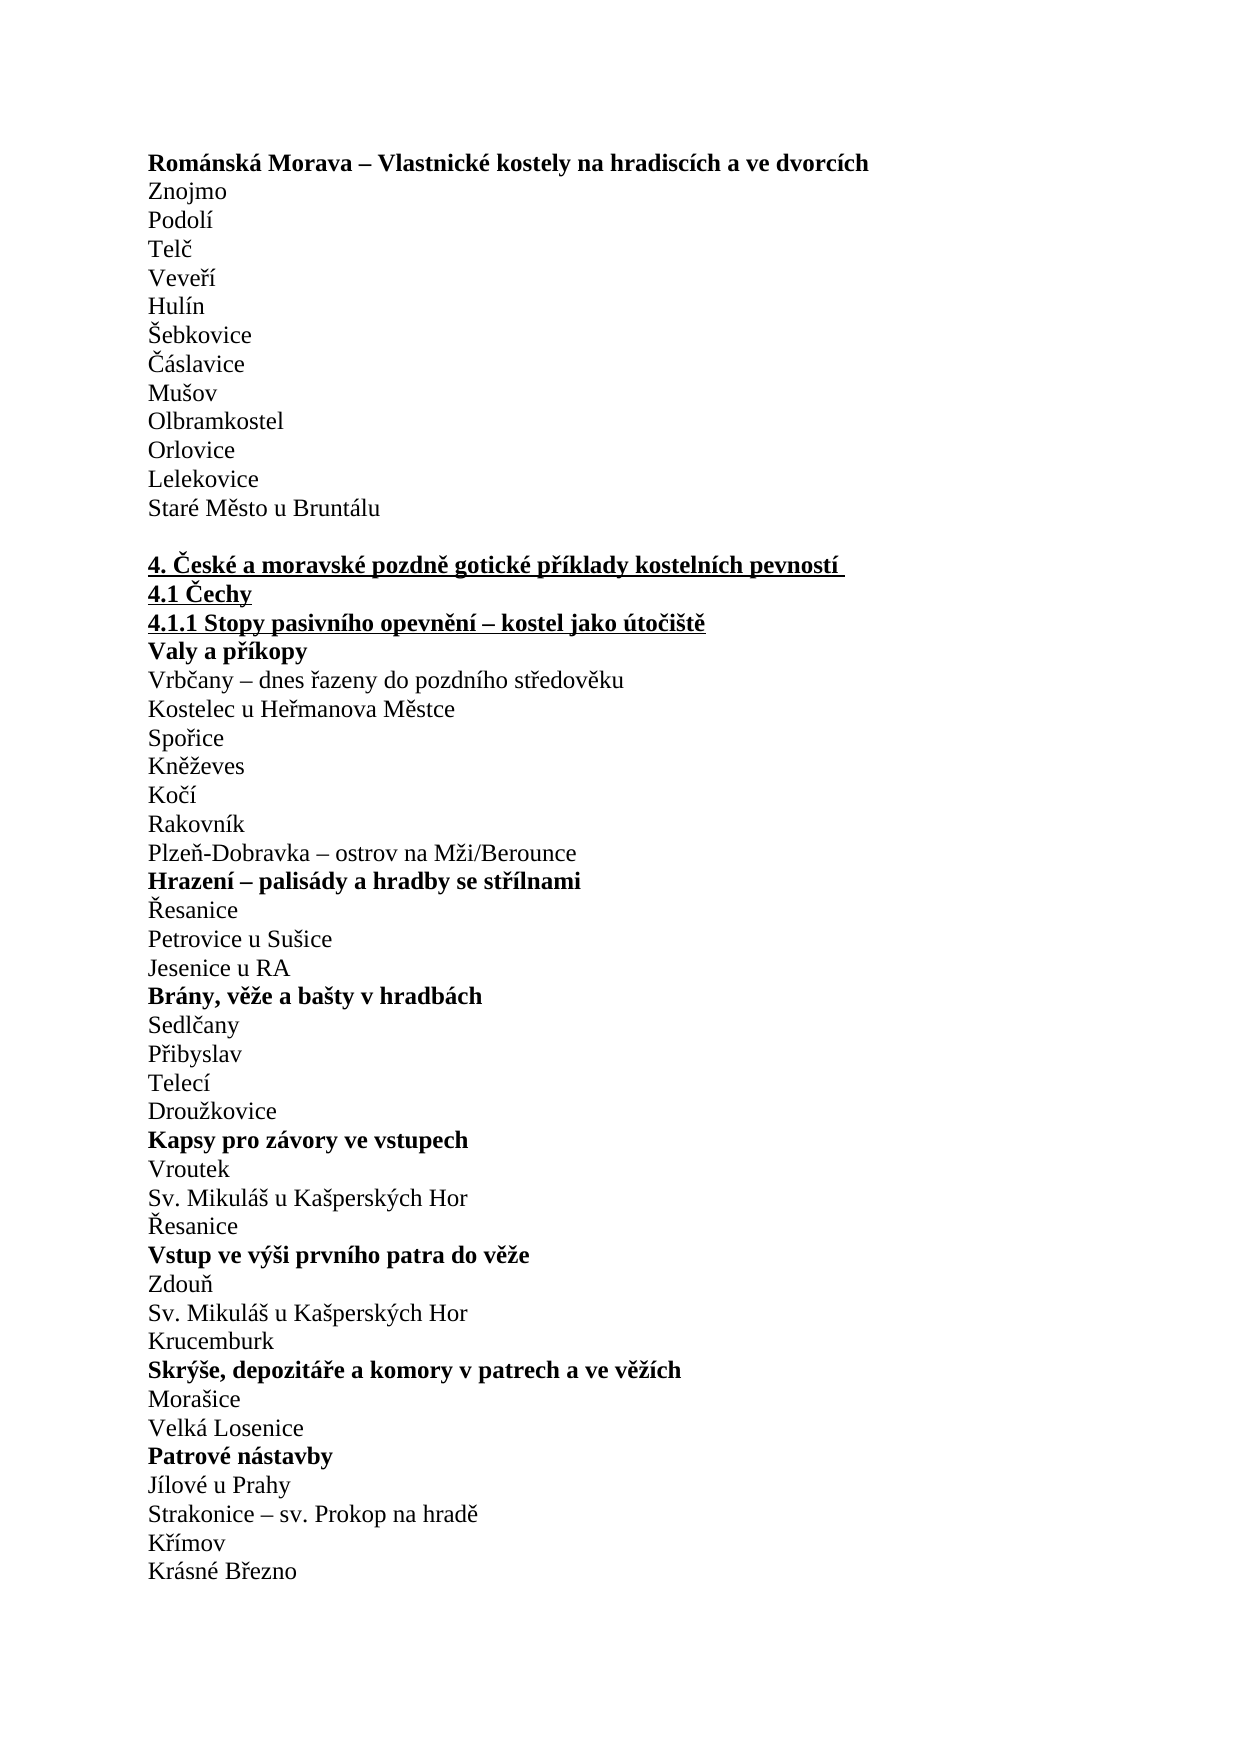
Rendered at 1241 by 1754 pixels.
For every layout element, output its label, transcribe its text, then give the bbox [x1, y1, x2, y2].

text Lelekovice [148, 464, 1093, 493]
text Šebkovice [148, 320, 1093, 349]
text Vrbčany – dnes řazeny do pozdního středověku [148, 665, 1093, 694]
text Petrovice u Sušice [148, 924, 1093, 953]
text Sedlčany [148, 1010, 1093, 1039]
text Brány, věže a bašty v hradbách [148, 981, 1093, 1010]
text Zdouň [148, 1269, 1093, 1298]
text Strakonice – sv. Prokop na hradě [148, 1499, 1093, 1528]
text Podolí [148, 205, 1093, 234]
text Vroutek [148, 1154, 1093, 1183]
text Patrové nástavby [148, 1441, 1093, 1470]
text Hulín [148, 291, 1093, 320]
text Sv. Mikuláš u Kašperských Hor [148, 1183, 1093, 1211]
text Morašice [148, 1384, 1093, 1413]
text Čáslavice [148, 349, 1093, 378]
text Přibyslav [148, 1039, 1093, 1068]
text Krásné Březno [148, 1556, 1093, 1585]
text Kapsy pro závory ve vstupech [148, 1125, 1093, 1154]
text Řesanice [148, 895, 1093, 924]
text Plzeň-Dobravka – ostrov na Mži/Berounce [148, 838, 1093, 866]
text Velká Losenice [148, 1413, 1093, 1441]
text Orlovice [148, 435, 1093, 464]
text Veveří [148, 263, 1093, 291]
text Spořice [148, 723, 1093, 751]
text Sv. Mikuláš u Kašperských Hor [148, 1298, 1093, 1326]
text Staré Město u Bruntálu [148, 493, 1093, 521]
text Hrazení – palisády a hradby se střílnami [148, 866, 1093, 895]
text Valy a příkopy [148, 636, 1093, 665]
text Telč [148, 234, 1093, 263]
text Droužkovice [148, 1096, 1093, 1125]
text Jílové u Prahy [148, 1470, 1093, 1499]
text Kočí [148, 780, 1093, 809]
text Kostelec u Heřmanova Městce [148, 694, 1093, 723]
text Skrýše, depozitáře a komory v patrech a ve věžích [148, 1355, 1093, 1384]
text Mušov [148, 378, 1093, 406]
text Znojmo [148, 176, 1093, 205]
text 4.1 Čechy [148, 579, 1093, 608]
text Rakovník [148, 809, 1093, 838]
text Románská Morava – Vlastnické kostely na hradiscích a ve dvorcích [148, 148, 1093, 176]
text Kněževes [148, 751, 1093, 780]
text 4. České a moravské pozdně gotické příklady kostelních pevností [148, 550, 1093, 579]
text Řesanice [148, 1211, 1093, 1240]
text Jesenice u RA [148, 953, 1093, 981]
text 4.1.1 Stopy pasivního opevnění – kostel jako útočiště [148, 608, 1093, 636]
text Telecí [148, 1068, 1093, 1096]
text Krucemburk [148, 1326, 1093, 1355]
text Vstup ve výši prvního patra do věže [148, 1240, 1093, 1269]
text Olbramkostel [148, 406, 1093, 435]
text Křímov [148, 1528, 1093, 1556]
